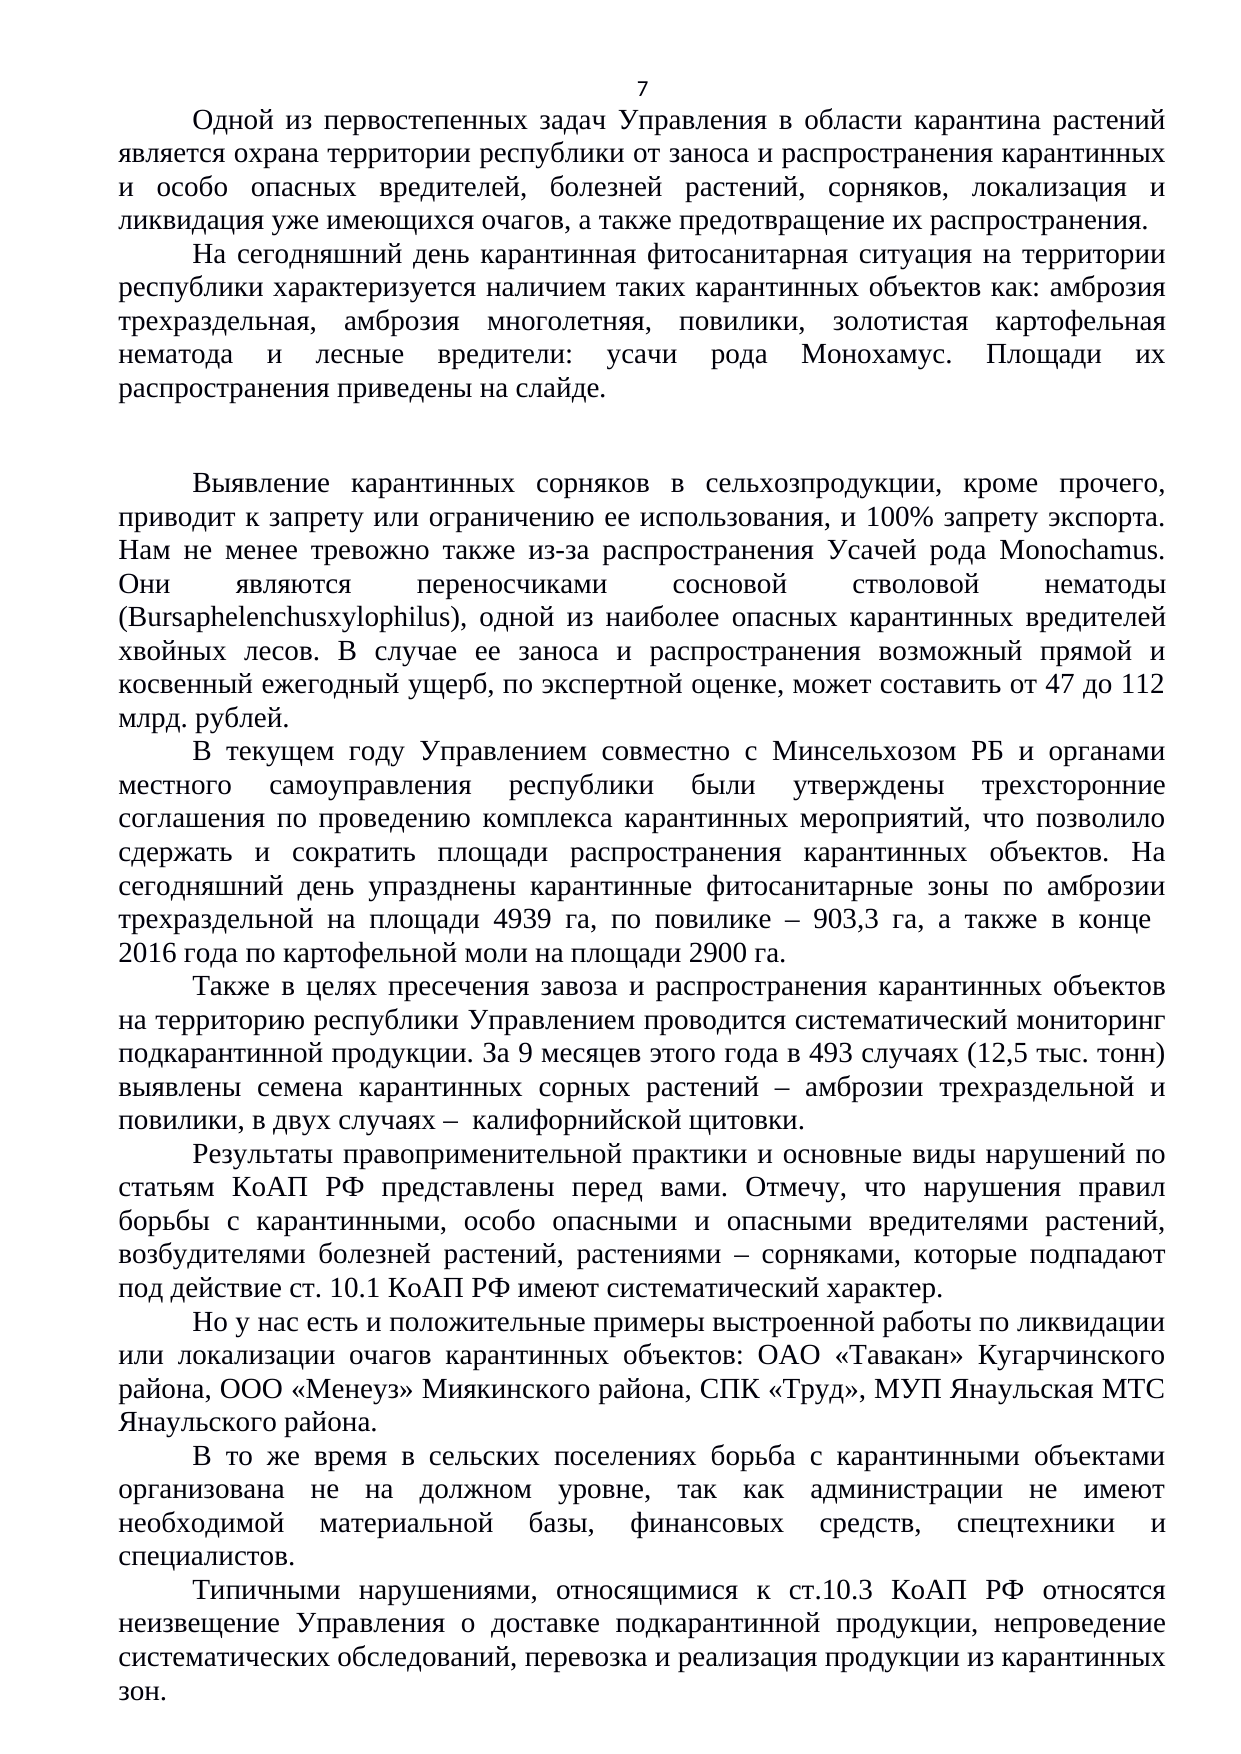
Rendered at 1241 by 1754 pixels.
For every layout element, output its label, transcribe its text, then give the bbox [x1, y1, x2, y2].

text В текущем году Управлением совместно с Минсельхозом РБ и органами местного самоуправления республики были утверждены трехсторонние соглашения по проведению комплекса карантинных мероприятий, что позволило сдержать и сократить площади распространения карантинных объектов. На сегодняшний день упразднены карантинные фитосанитарные зоны по амброзии трехраздельной на площади 4939 га, по повилике – 903,3 га, а также в конце 2016 года по картофельной моли на площади 2900 га. [118, 733, 1167, 968]
text Выявление карантинных сорняков в сельхозпродукции, кроме прочего, приводит к запрету или ограничению ее использования, и 100% запрету экспорта. Нам не менее тревожно также из-за распространения Усачей рода Monochamus. Они являются переносчиками сосновой стволовой нематоды (Bursaphelenchusxylophilus), одной из наиболее опасных карантинных вредителей хвойных лесов. В случае ее заноса и распространения возможный прямой и косвенный ежегодный ущерб, по экспертной оценке, может составить от 47 до 112 млрд. рублей. [118, 465, 1167, 733]
text Также в целях пресечения завоза и распространения карантинных объектов на территорию республики Управлением проводится систематический мониторинг подкарантинной продукции. За 9 месяцев этого года в 493 случаях (12,5 тыс. тонн) выявлены семена карантинных сорных растений – амброзии трехраздельной и повилики, в двух случаях – калифорнийской щитовки. [118, 968, 1167, 1136]
text Но у нас есть и положительные примеры выстроенной работы по ликвидации или локализации очагов карантинных объектов: ОАО «Тавакан» Кугарчинского района, ООО «Менеуз» Миякинского района, СПК «Труд», МУП Янаульская МТС Янаульского района. [118, 1304, 1167, 1438]
text Типичными нарушениями, относящимися к ст.10.3 КоАП РФ относятся неизвещение Управления о доставке подкарантинной продукции, непроведение систематических обследований, перевозка и реализация продукции из карантинных зон. [118, 1572, 1167, 1706]
text В то же время в сельских поселениях борьба с карантинными объектами организована не на должном уровне, так как администрации не имеют необходимой материальной базы, финансовых средств, спецтехники и специалистов. [118, 1438, 1167, 1572]
text Одной из первостепенных задач Управления в области карантина растений является охрана территории республики от заноса и распространения карантинных и особо опасных вредителей, болезней растений, сорняков, локализация и ликвидация уже имеющихся очагов, а также предотвращение их распространения. [118, 102, 1167, 236]
text На сегодняшний день карантинная фитосанитарная ситуация на территории республики характеризуется наличием таких карантинных объектов как: амброзия трехраздельная, амброзия многолетняя, повилики, золотистая картофельная нематода и лесные вредители: усачи рода Монохамус. Площади их распространения приведены на слайде. [118, 236, 1167, 404]
text Результаты правоприменительной практики и основные виды нарушений по статьям КоАП РФ представлены перед вами. Отмечу, что нарушения правил борьбы с карантинными, особо опасными и опасными вредителями растений, возбудителями болезней растений, растениями – сорняками, которые подпадают под действие ст. 10.1 КоАП РФ имеют систематический характер. [118, 1136, 1167, 1304]
